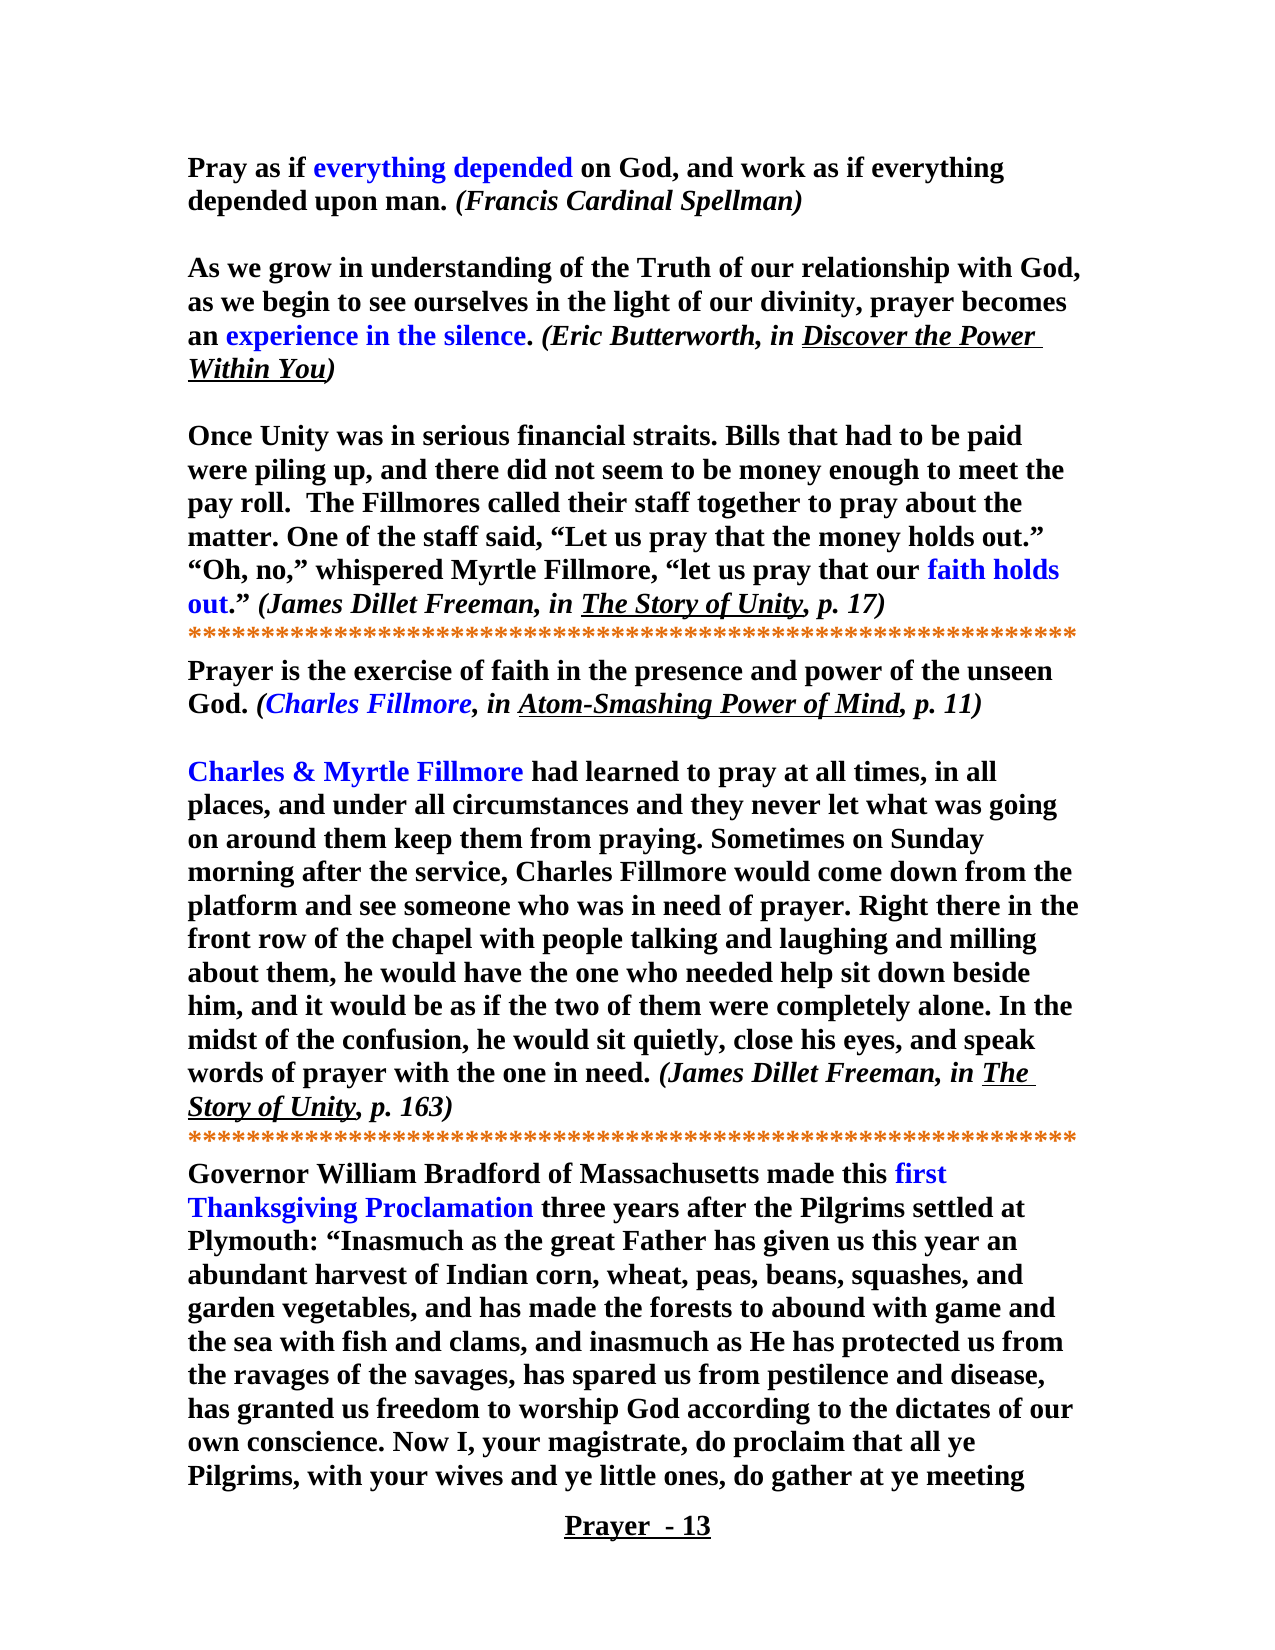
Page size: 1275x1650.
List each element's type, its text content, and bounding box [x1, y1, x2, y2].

text ************************************************************* [187, 1123, 1087, 1156]
text Pray as if everything depended on God, and work as if everything depended upon man. (Francis Cardinal Spellman) [187, 150, 1087, 217]
text As we grow in understanding of the Truth of our relationship with God, as we begin to see ourselves in the light of our divinity, prayer becomes an experience in the silence. (Eric Butterworth, in Discover the Power Within You) Once Unity was in serious financial straits. Bills that had to be paid were piling up, and there did not seem to be money enough to meet the pay roll. The Fillmores called their staff together to pray about the matter. One of the staff said, “Let us pray that the money holds out.” “Oh, no,” whispered Myrtle Fillmore, “let us pray that our faith holds out.” (James Dillet Freeman, in The Story of Unity, p. 17) [187, 251, 1087, 619]
text Charles & Myrtle Fillmore had learned to pray at all times, in all places, and under all circumstances and they never let what was going on around them keep them from praying. Sometimes on Sunday morning after the service, Charles Fillmore would come down from the platform and see someone who was in need of prayer. Right there in the front row of the chapel with people talking and laughing and milling about them, he would have the one who needed help sit down beside him, and it would be as if the two of them were completely alone. In the midst of the confusion, he would sit quietly, close his eyes, and speak words of prayer with the one in need. (James Dillet Freeman, in The Story of Unity, p. 163) [187, 754, 1087, 1123]
text Prayer is the exercise of faith in the presence and power of the unseen God. (Charles Fillmore, in Atom-Smashing Power of Mind, p. 11) [187, 653, 1087, 720]
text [187, 1156, 1087, 1492]
text ************************************************************* [187, 619, 1087, 653]
